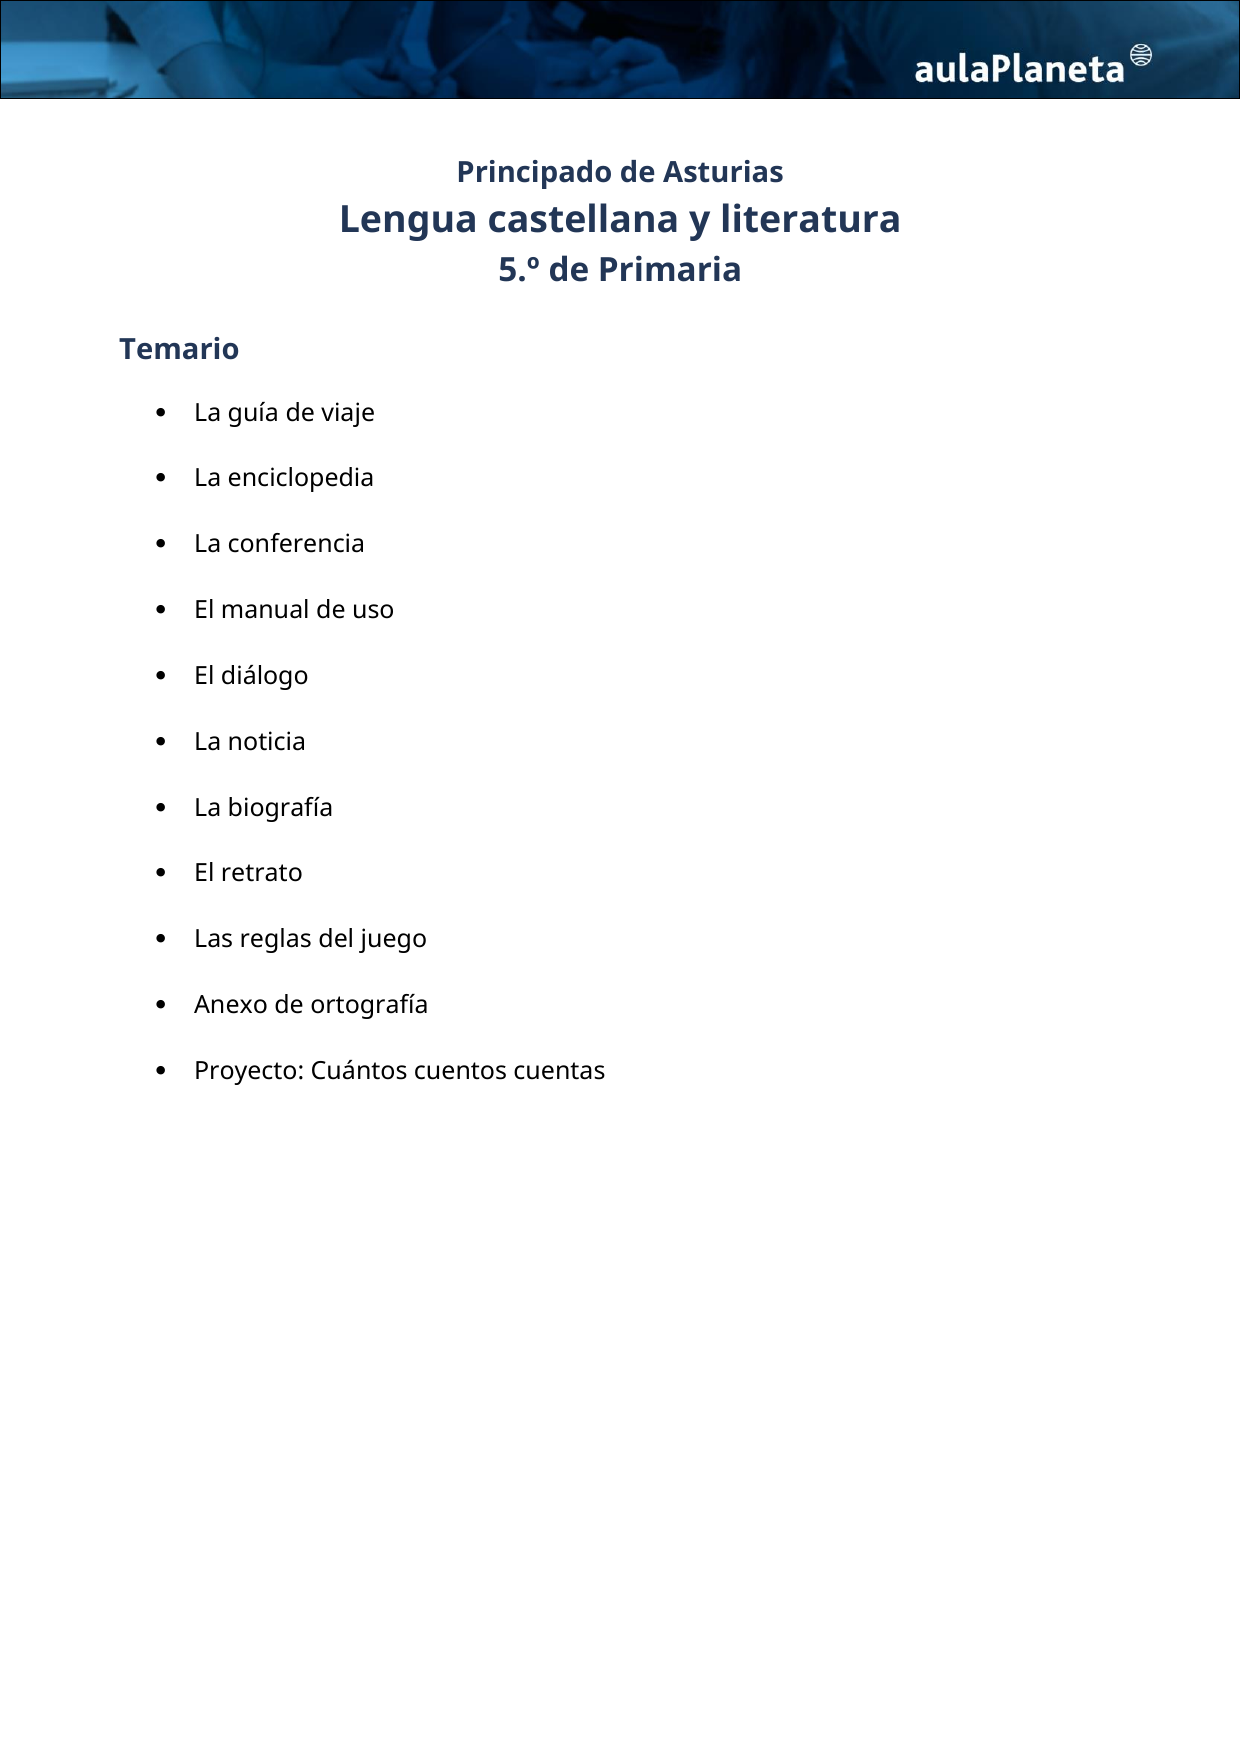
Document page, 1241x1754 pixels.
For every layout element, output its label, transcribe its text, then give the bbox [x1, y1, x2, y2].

table_cell La guía de viaje La enciclopedia La conferencia El manual de uso El diálogo La noticia La biografía El retrato Las reglas del juego Anexo de ortografía Proyecto: Cuántos cuentos cuentas [119, 369, 1121, 1117]
table_header Temario [119, 328, 1121, 368]
table_cell Lengua castellana y literatura [119, 193, 1121, 244]
table_header Principado de Asturias [119, 152, 1121, 191]
table_cell 5.º de Primaria [119, 246, 1121, 291]
picture [1, 1, 1239, 98]
